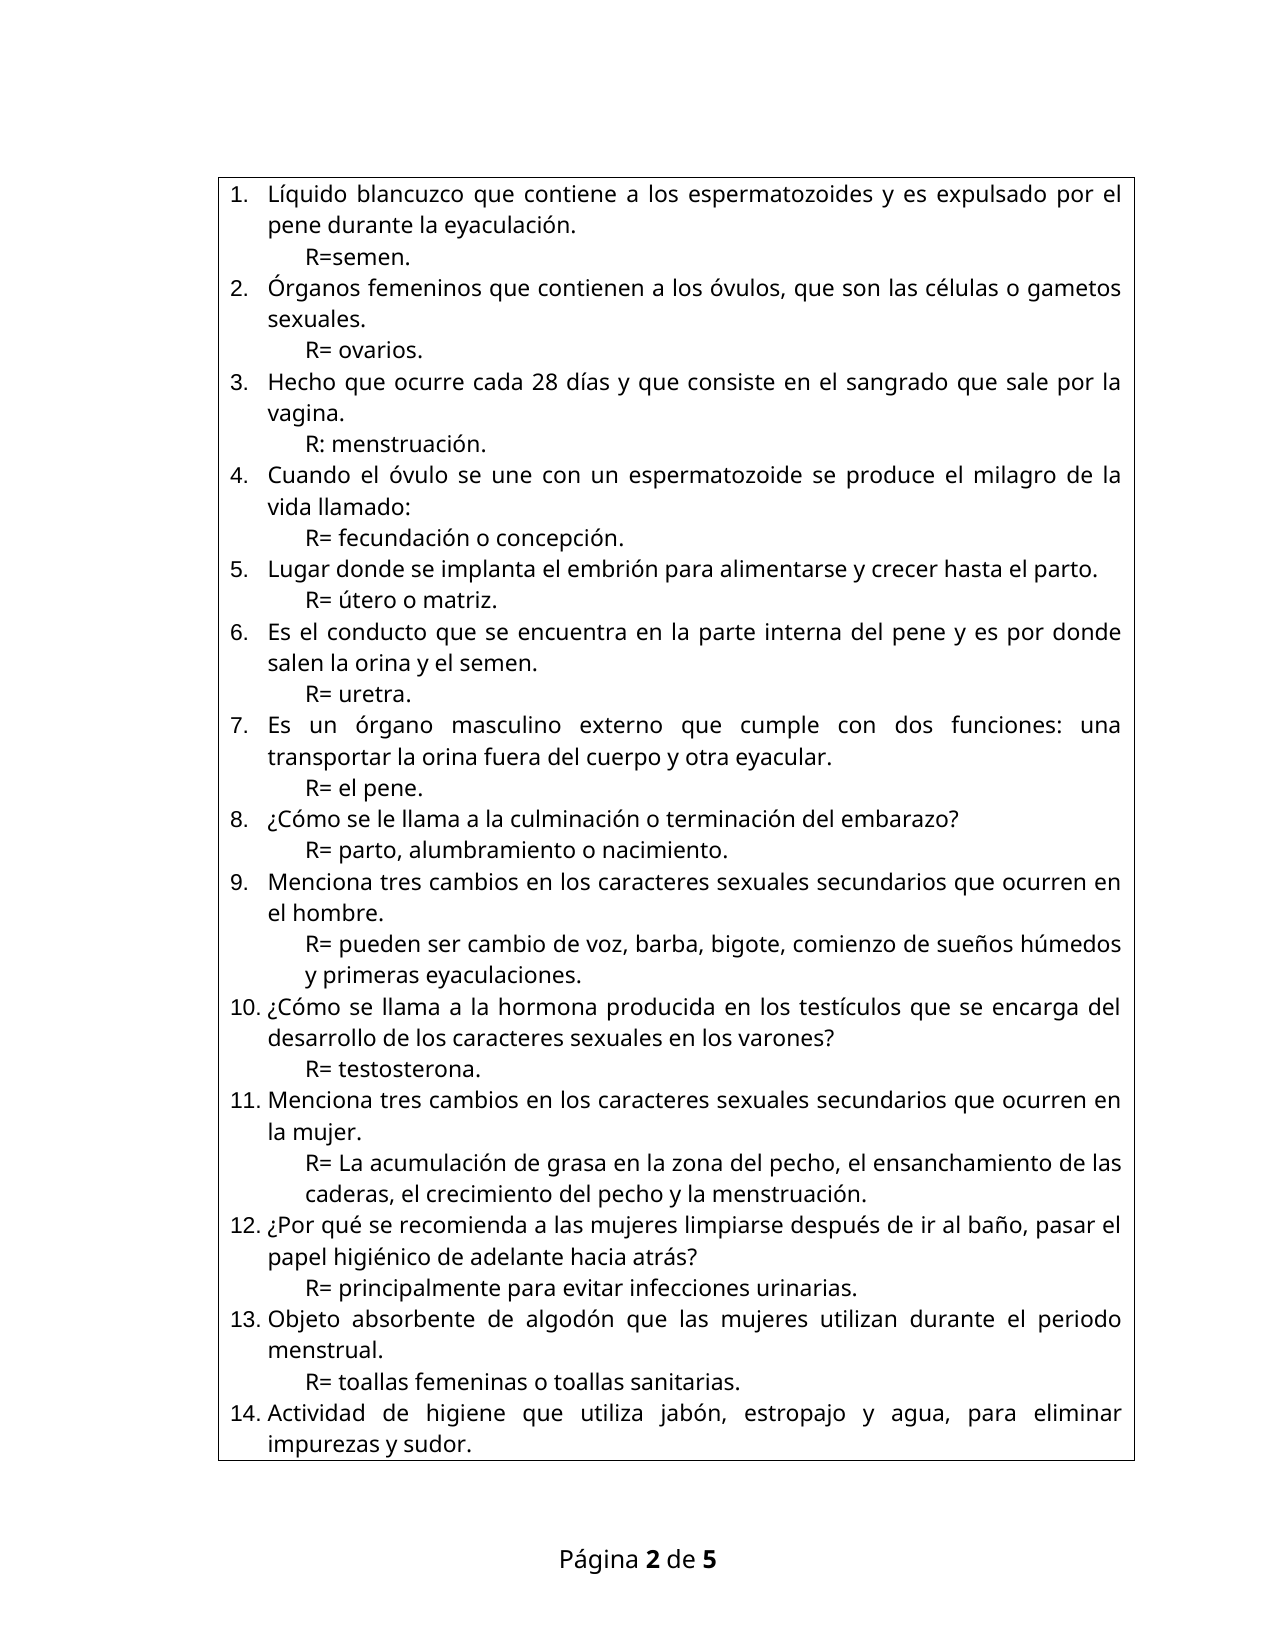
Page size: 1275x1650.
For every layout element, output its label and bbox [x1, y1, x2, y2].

table_cell [219, 178, 1134, 1459]
